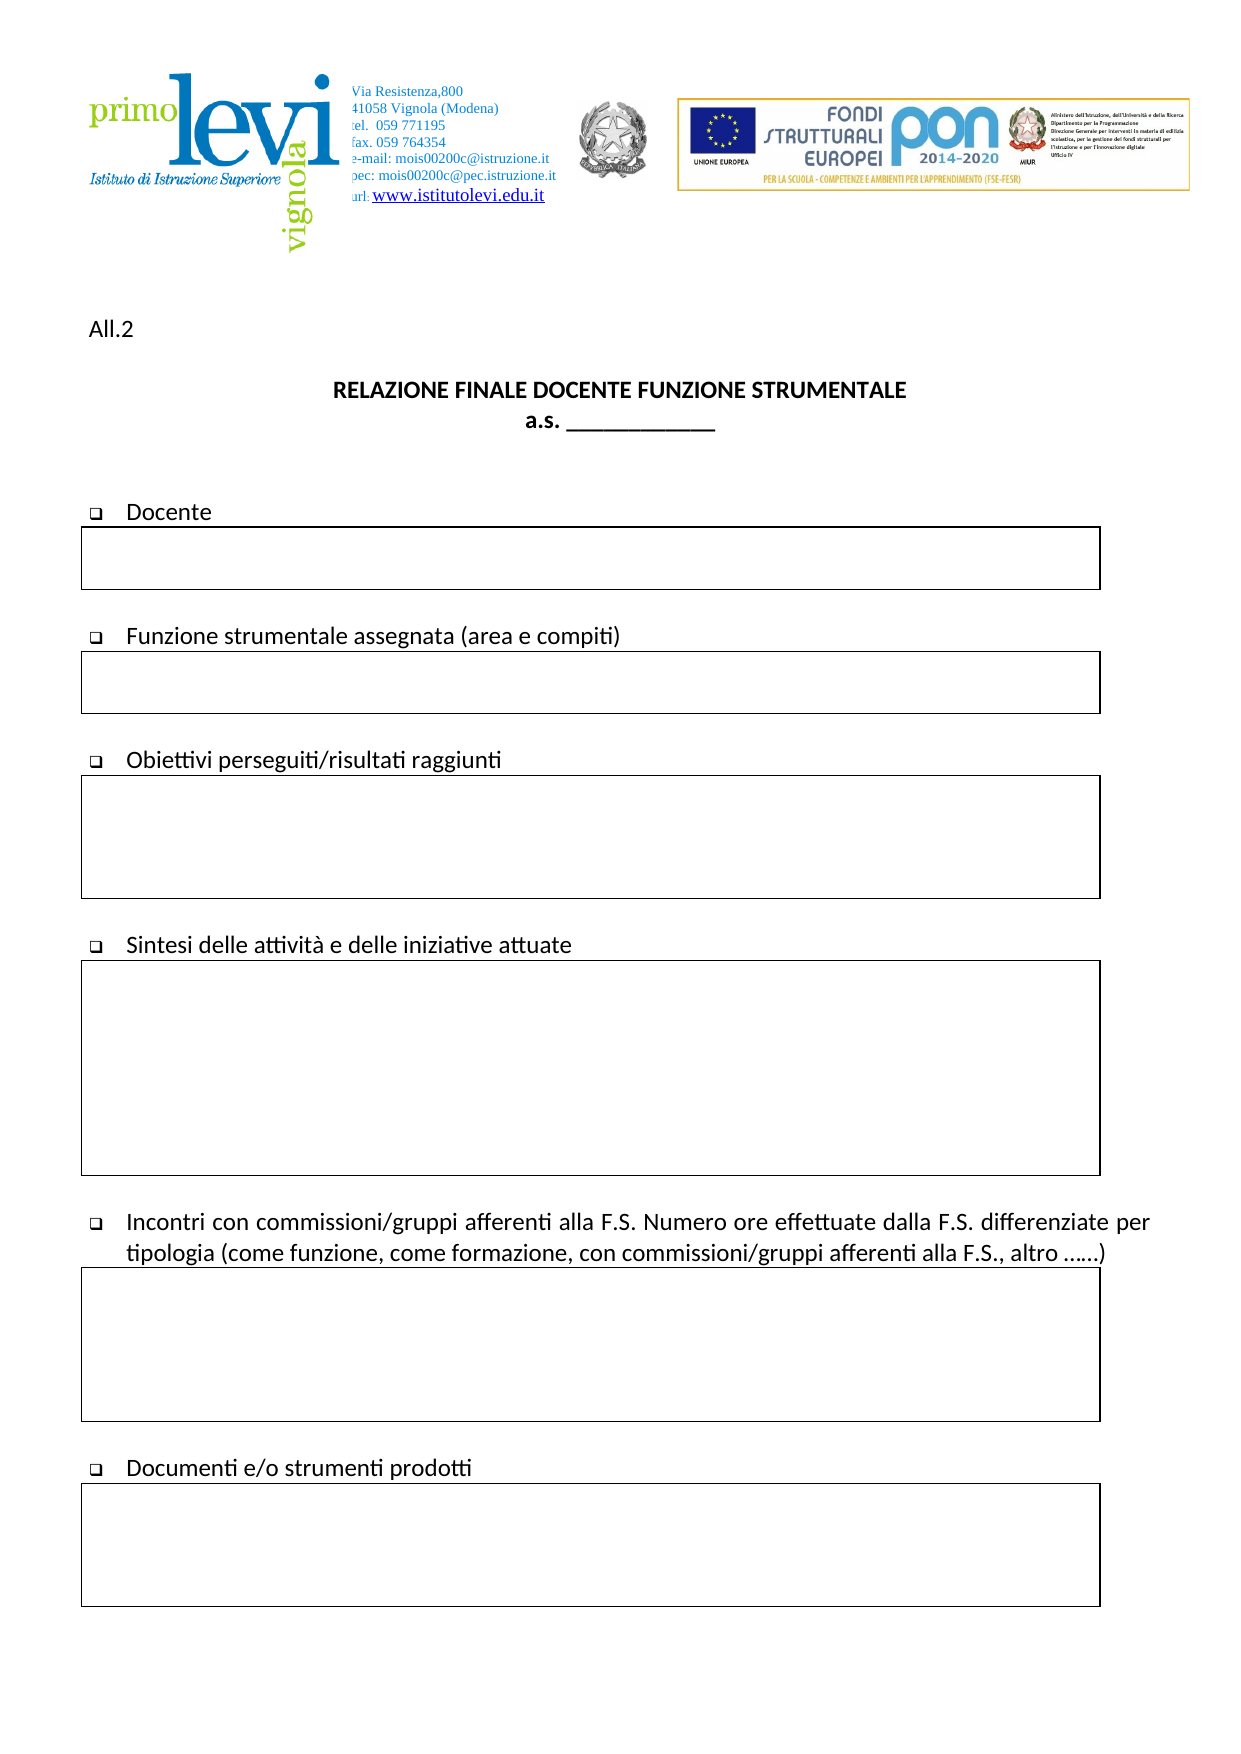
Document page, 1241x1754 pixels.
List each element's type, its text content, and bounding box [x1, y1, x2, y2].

table_header [82, 652, 1099, 713]
table_header [82, 1268, 1099, 1421]
picture [88, 73, 353, 254]
picture [577, 100, 648, 179]
text a.s. ____________ [89, 404, 1152, 435]
table_header [82, 528, 1099, 588]
table_header [82, 961, 1099, 1175]
list Funzione strumentale assegnata (area e compiti) [89, 620, 1152, 651]
list Documenti e/o strumenti prodotti [89, 1452, 1152, 1483]
picture [677, 98, 1190, 191]
list Incontri con commissioni/gruppi afferenti alla F.S. Numero ore effettuate dalla F.S. differenziate per tipologia (come funzione, come formazione, con commissioni/gruppi afferenti alla F.S., altro ……) [89, 1206, 1152, 1267]
text All.2 [89, 313, 1152, 343]
list Obiettivi perseguiti/risultati raggiunti [89, 744, 1152, 775]
list Sintesi delle attività e delle iniziative attuate [89, 929, 1152, 960]
table_header [82, 1484, 1099, 1606]
table_header [82, 776, 1099, 898]
list Docente [89, 496, 1152, 526]
text RELAZIONE FINALE DOCENTE FUNZIONE STRUMENTALE [89, 374, 1152, 404]
